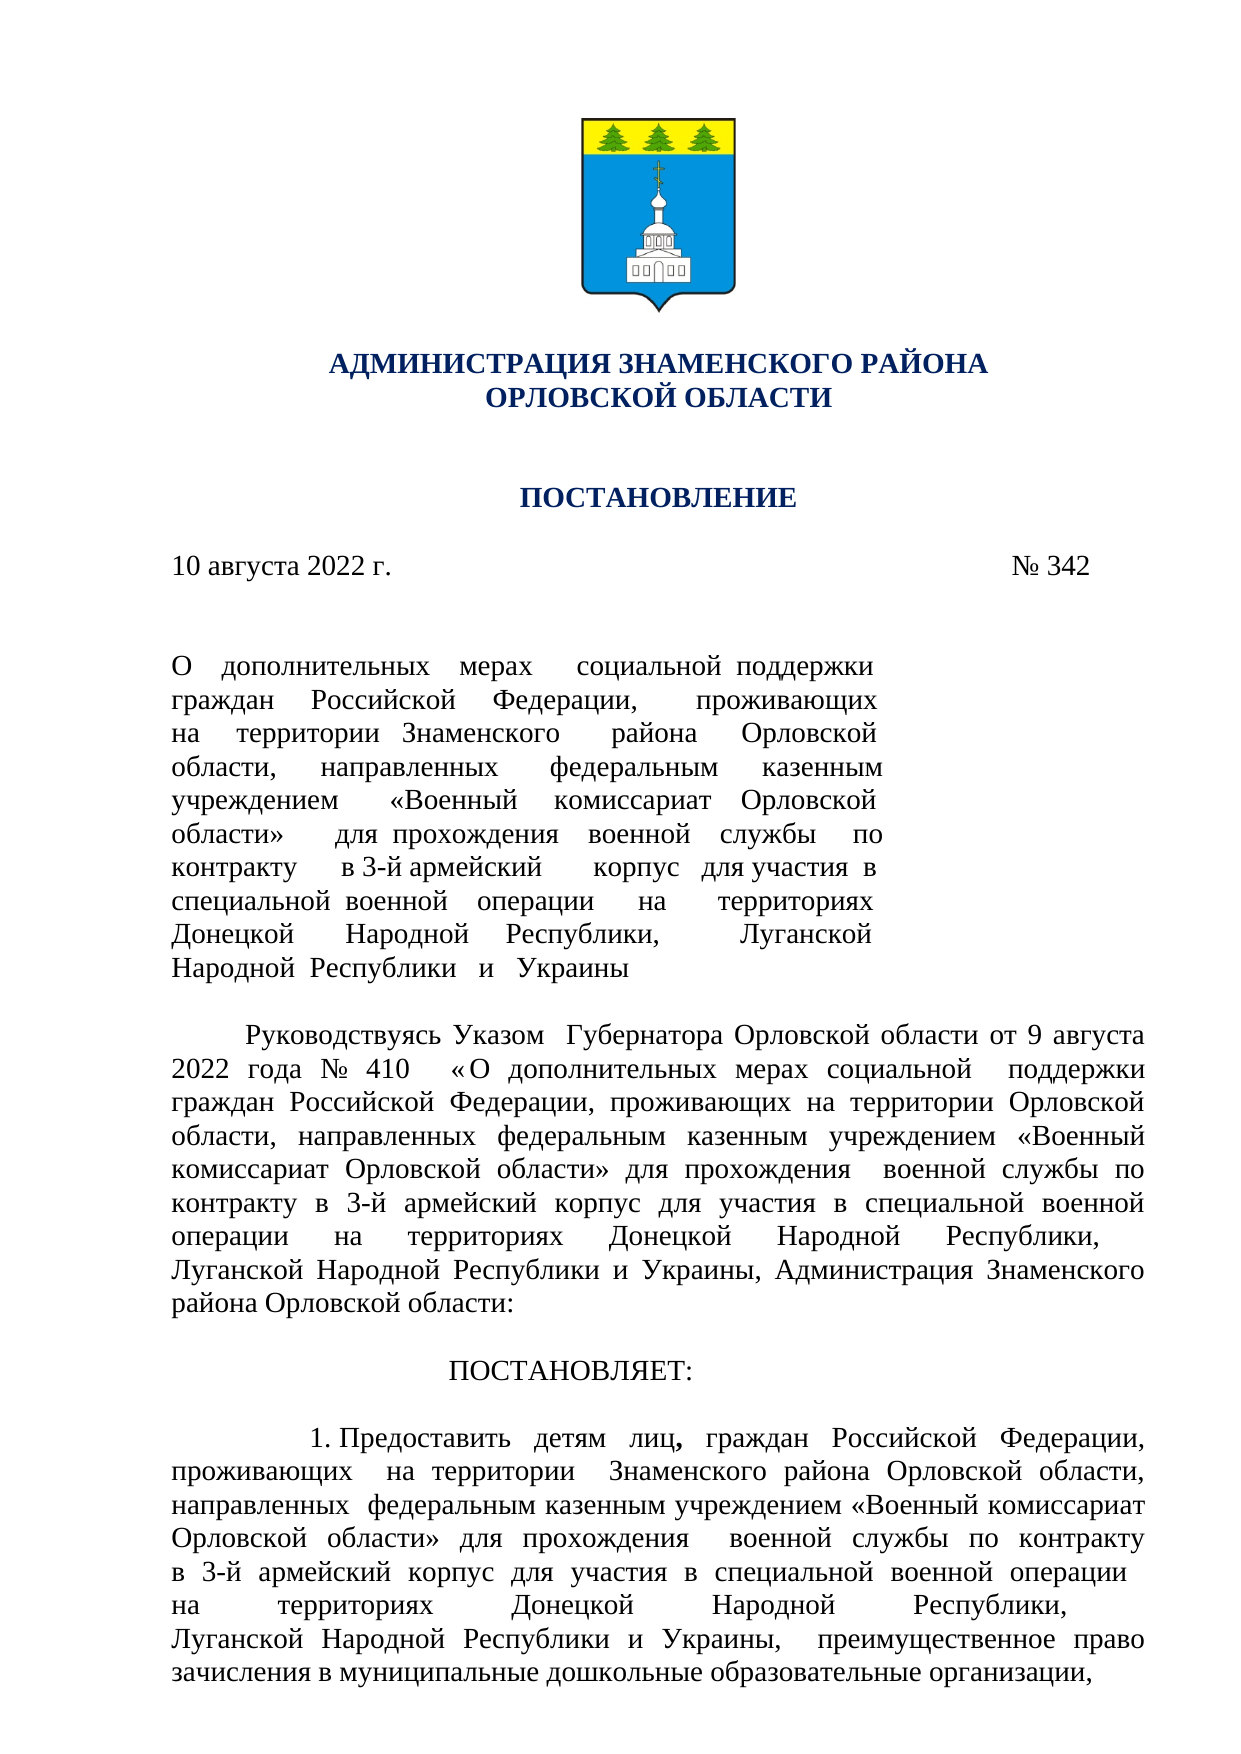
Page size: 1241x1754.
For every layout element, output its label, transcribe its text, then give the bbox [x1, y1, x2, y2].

picture [581, 118, 736, 313]
title ПОСТАНОВЛЯЕТ: [171, 1353, 1146, 1386]
title Донецкой Народной Республики, Луганской [171, 917, 1146, 950]
text Руководствуясь Указом Губернатора Орловской области от 9 августа 2022 года № 410 «О дополнительных мерах социальной поддержки граждан Российской Федерации, проживающих на территории Орловской области, направленных федеральным казенным учреждением «Военный комиссариат Орловской области» для прохождения военной службы по контракту в 3-й армейский корпус для участия в специальной военной операции на территориях Донецкой Народной Республики, Луганской Народной Республики и Украины, Администрация Знаменского района Орловской области: [171, 1017, 1146, 1319]
table_header АДМИНИСТРАЦИЯ ЗНАМЕНСКОГО РАЙОНА ОРЛОВСКОЙ ОБЛАСТИ ПОСТАНОВЛЕНИЕ 10 августа 2022 г. № 342 [160, 118, 1157, 648]
title Народной Республики и Украины [171, 950, 1146, 984]
title на территории Знаменского района Орловской [171, 715, 1146, 749]
title специальной военной операции на территориях [171, 883, 1146, 917]
title области, направленных федеральным казенным [171, 749, 1146, 782]
title контракту в 3-й армейский корпус для участия в [171, 849, 1146, 883]
title О дополнительных мерах социальной поддержки [171, 648, 1146, 682]
title области» для прохождения военной службы по [171, 816, 1146, 849]
title учреждением «Военный комиссариат Орловской [171, 782, 1146, 816]
title граждан Российской Федерации, проживающих [171, 682, 1146, 715]
title 1. Предоставить детям лиц, граждан Российской Федерации, проживающих на территории Знаменского района Орловской области, направленных федеральным казенным учреждением «Военный комиссариат Орловской области» для прохождения военной службы по контракту в 3-й армейский корпус для участия в специальной военной операции на территориях Донецкой Народной Республики, Луганской Народной Республики и Украины, преимущественное право зачисления в муниципальные дошкольные образовательные организации, [171, 1420, 1146, 1688]
